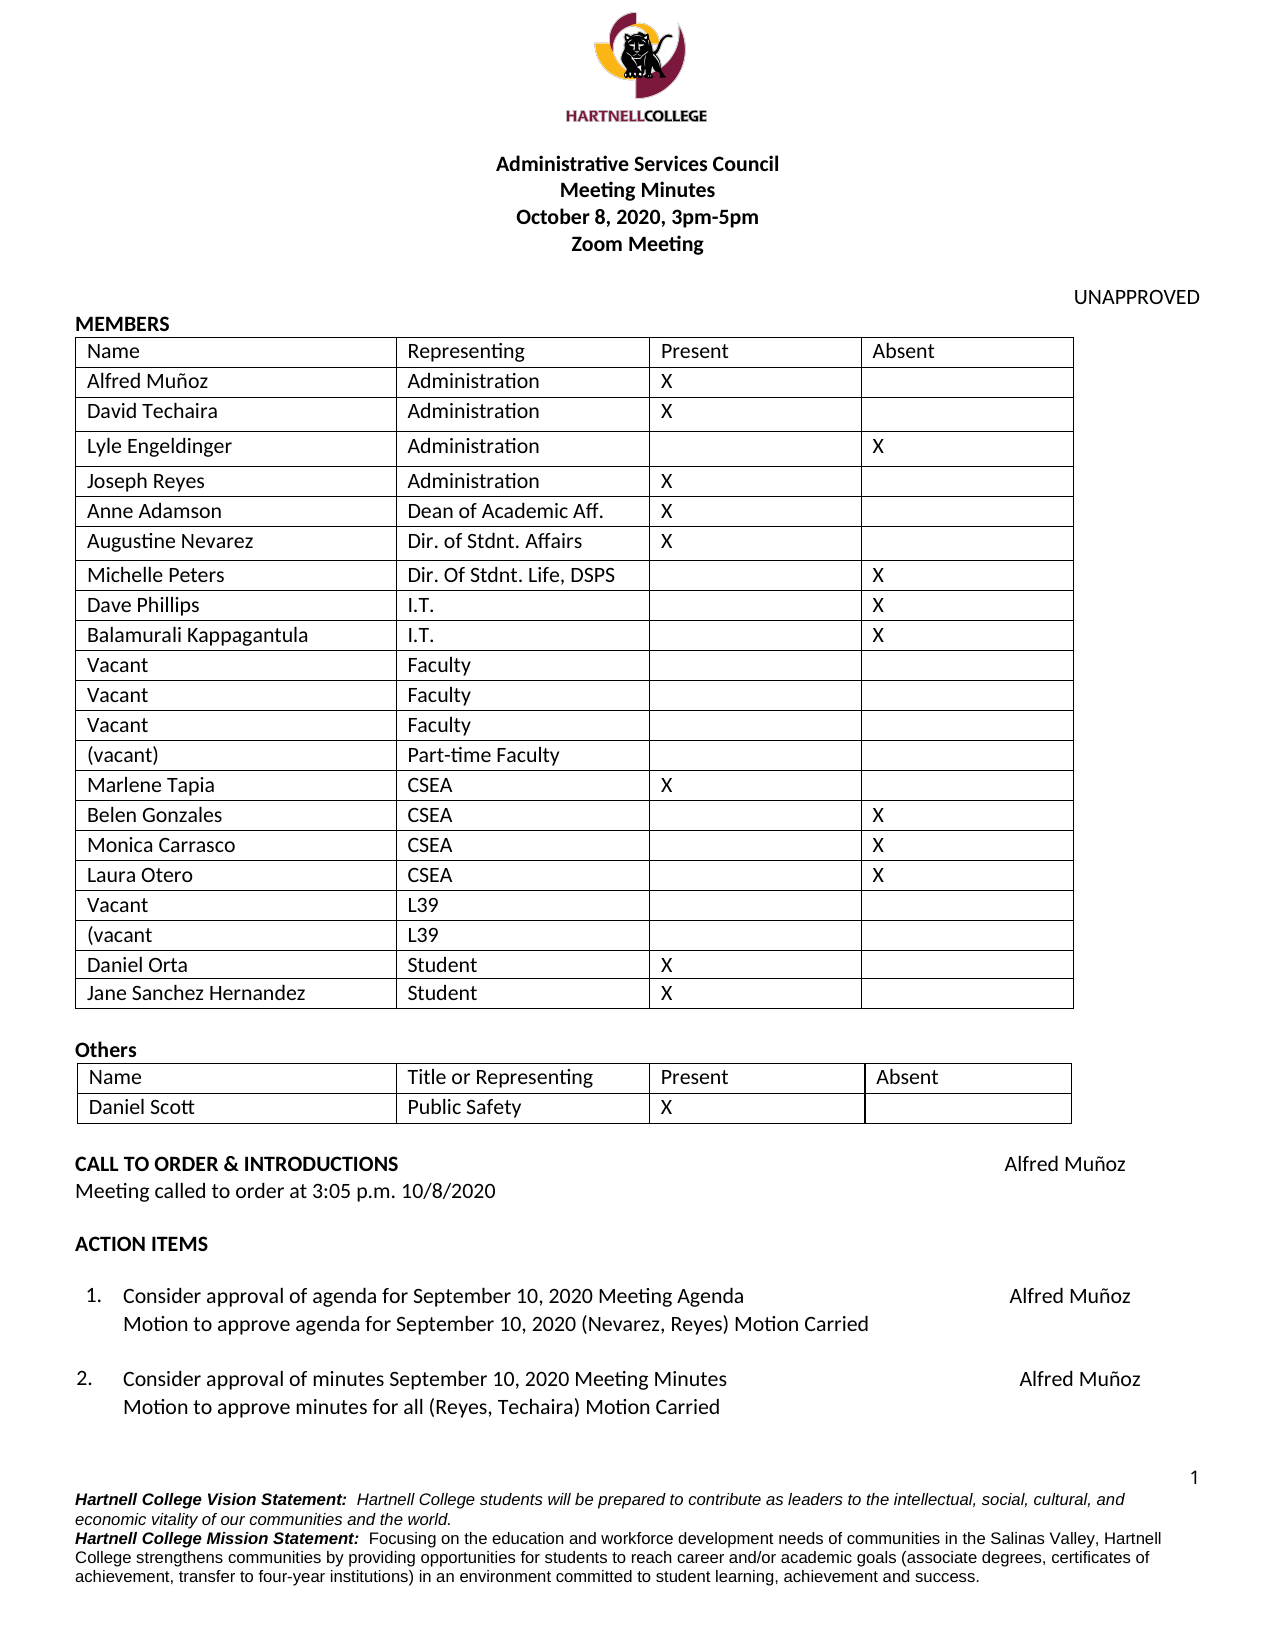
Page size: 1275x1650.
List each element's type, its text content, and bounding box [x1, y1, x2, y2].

table_cell Alfred Muñoz [76, 368, 396, 397]
table_cell [650, 711, 861, 740]
table_cell X [650, 951, 861, 978]
list Consider approval of minutes September 10, 2020 Meeting Minutes Alfred Muñoz [76, 1364, 1202, 1392]
table_cell Faculty [397, 711, 649, 740]
table_cell Student [397, 979, 649, 1008]
table_cell Part-time Faculty [397, 741, 649, 770]
table_cell X [862, 801, 1073, 830]
table_cell Dir. Of Stdnt. Life, DSPS [397, 561, 649, 590]
table_cell CSEA [397, 831, 649, 860]
table_cell [862, 741, 1073, 770]
table_cell [650, 681, 861, 710]
table_cell CSEA [397, 861, 649, 890]
table_header Present [650, 1064, 864, 1092]
table_cell Vacant [76, 681, 396, 710]
table_cell (vacant [76, 921, 396, 950]
table_cell [862, 398, 1073, 431]
table_cell (vacant) [76, 741, 396, 770]
table_cell X [650, 467, 861, 496]
table_cell [862, 711, 1073, 740]
table_header Absent [866, 1064, 1071, 1092]
table_cell [862, 921, 1073, 950]
table_cell Vacant [76, 891, 396, 920]
table_cell Faculty [397, 651, 649, 680]
table_cell [862, 891, 1073, 920]
table_cell [650, 591, 861, 620]
list Motion to approve minutes for all (Reyes, Techaira) Motion Carried [123, 1392, 1202, 1419]
table_cell Jane Sanchez Hernandez [76, 979, 396, 1008]
table_cell Daniel Orta [76, 951, 396, 978]
table_cell Administration [397, 398, 649, 431]
table_cell [862, 467, 1073, 496]
table_header Name [76, 338, 396, 367]
table_cell Marlene Tapia [76, 771, 396, 800]
table_cell Anne Adamson [76, 497, 396, 526]
table_cell [650, 921, 861, 950]
table_cell X [862, 432, 1073, 466]
text Meeting called to order at 3:05 p.m. 10/8/2020 [75, 1177, 1202, 1203]
table_cell [862, 527, 1073, 560]
table_cell Faculty [397, 681, 649, 710]
table_cell [650, 741, 861, 770]
table_cell [862, 368, 1073, 397]
table_cell Dir. of Stdnt. Affairs [397, 527, 649, 560]
table_header Name [78, 1064, 396, 1092]
table_cell David Techaira [76, 398, 396, 431]
table_cell [862, 497, 1073, 526]
table_cell X [862, 621, 1073, 650]
table_cell Belen Gonzales [76, 801, 396, 830]
subtitle October 8, 2020, 3pm-5pm [75, 203, 1200, 230]
table_cell [862, 979, 1073, 1008]
table_cell [650, 621, 861, 650]
table_cell L39 [397, 891, 649, 920]
text MEMBERS [75, 310, 1202, 337]
table_cell [650, 561, 861, 590]
table_cell [862, 771, 1073, 800]
table_cell [650, 861, 861, 890]
subtitle Zoom Meeting [75, 230, 1200, 257]
table_cell Vacant [76, 711, 396, 740]
table_cell [650, 891, 861, 920]
table_cell Lyle Engeldinger [76, 432, 396, 466]
table_cell Laura Otero [76, 861, 396, 890]
table_cell [862, 681, 1073, 710]
table_cell CSEA [397, 801, 649, 830]
table_cell X [650, 1094, 864, 1122]
table_cell [650, 801, 861, 830]
table_cell Administration [397, 432, 649, 466]
table_cell I.T. [397, 621, 649, 650]
table_header Present [650, 338, 861, 367]
table_cell X [650, 979, 861, 1008]
table_cell X [862, 591, 1073, 620]
text Others [75, 1036, 1202, 1062]
table_header Absent [862, 338, 1073, 367]
table_cell [862, 651, 1073, 680]
table_cell X [650, 771, 861, 800]
table_cell Student [397, 951, 649, 978]
table_cell X [650, 497, 861, 526]
table_cell [862, 951, 1073, 978]
table_cell [650, 432, 861, 466]
table_cell X [650, 527, 861, 560]
table_cell [650, 831, 861, 860]
table_header Representing [397, 338, 649, 367]
table_cell Joseph Reyes [76, 467, 396, 496]
table_cell [866, 1094, 1071, 1122]
table_cell Public Safety [397, 1094, 649, 1122]
table_cell Dave Phillips [76, 591, 396, 620]
text CALL TO ORDER & INTRODUCTIONS Alfred Muñoz [75, 1150, 1202, 1177]
table_cell Dean of Academic Aff. [397, 497, 649, 526]
list Consider approval of agenda for September 10, 2020 Meeting Agenda Alfred Muñoz [85, 1281, 1202, 1309]
table_cell Administration [397, 368, 649, 397]
table_cell CSEA [397, 771, 649, 800]
table_cell Daniel Scott [78, 1094, 396, 1122]
text ACTION ITEMS [75, 1230, 1202, 1254]
table_cell Administration [397, 467, 649, 496]
table_cell X [862, 561, 1073, 590]
text UNAPPROVED [75, 283, 1200, 310]
title Administrative Services Council [75, 150, 1200, 177]
table_cell X [862, 861, 1073, 890]
table_cell Monica Carrasco [76, 831, 396, 860]
table_cell I.T. [397, 591, 649, 620]
table_cell X [650, 368, 861, 397]
table_cell Augustine Nevarez [76, 527, 396, 560]
picture [561, 4, 712, 130]
table_cell X [862, 831, 1073, 860]
table_cell L39 [397, 921, 649, 950]
title Meeting Minutes [75, 177, 1200, 203]
list Motion to approve agenda for September 10, 2020 (Nevarez, Reyes) Motion Carried [123, 1309, 1202, 1337]
table_cell Michelle Peters [76, 561, 396, 590]
table_cell Vacant [76, 651, 396, 680]
table_cell X [650, 398, 861, 431]
table_cell [650, 651, 861, 680]
table_header Title or Representing [397, 1064, 649, 1092]
table_cell Balamurali Kappagantula [76, 621, 396, 650]
